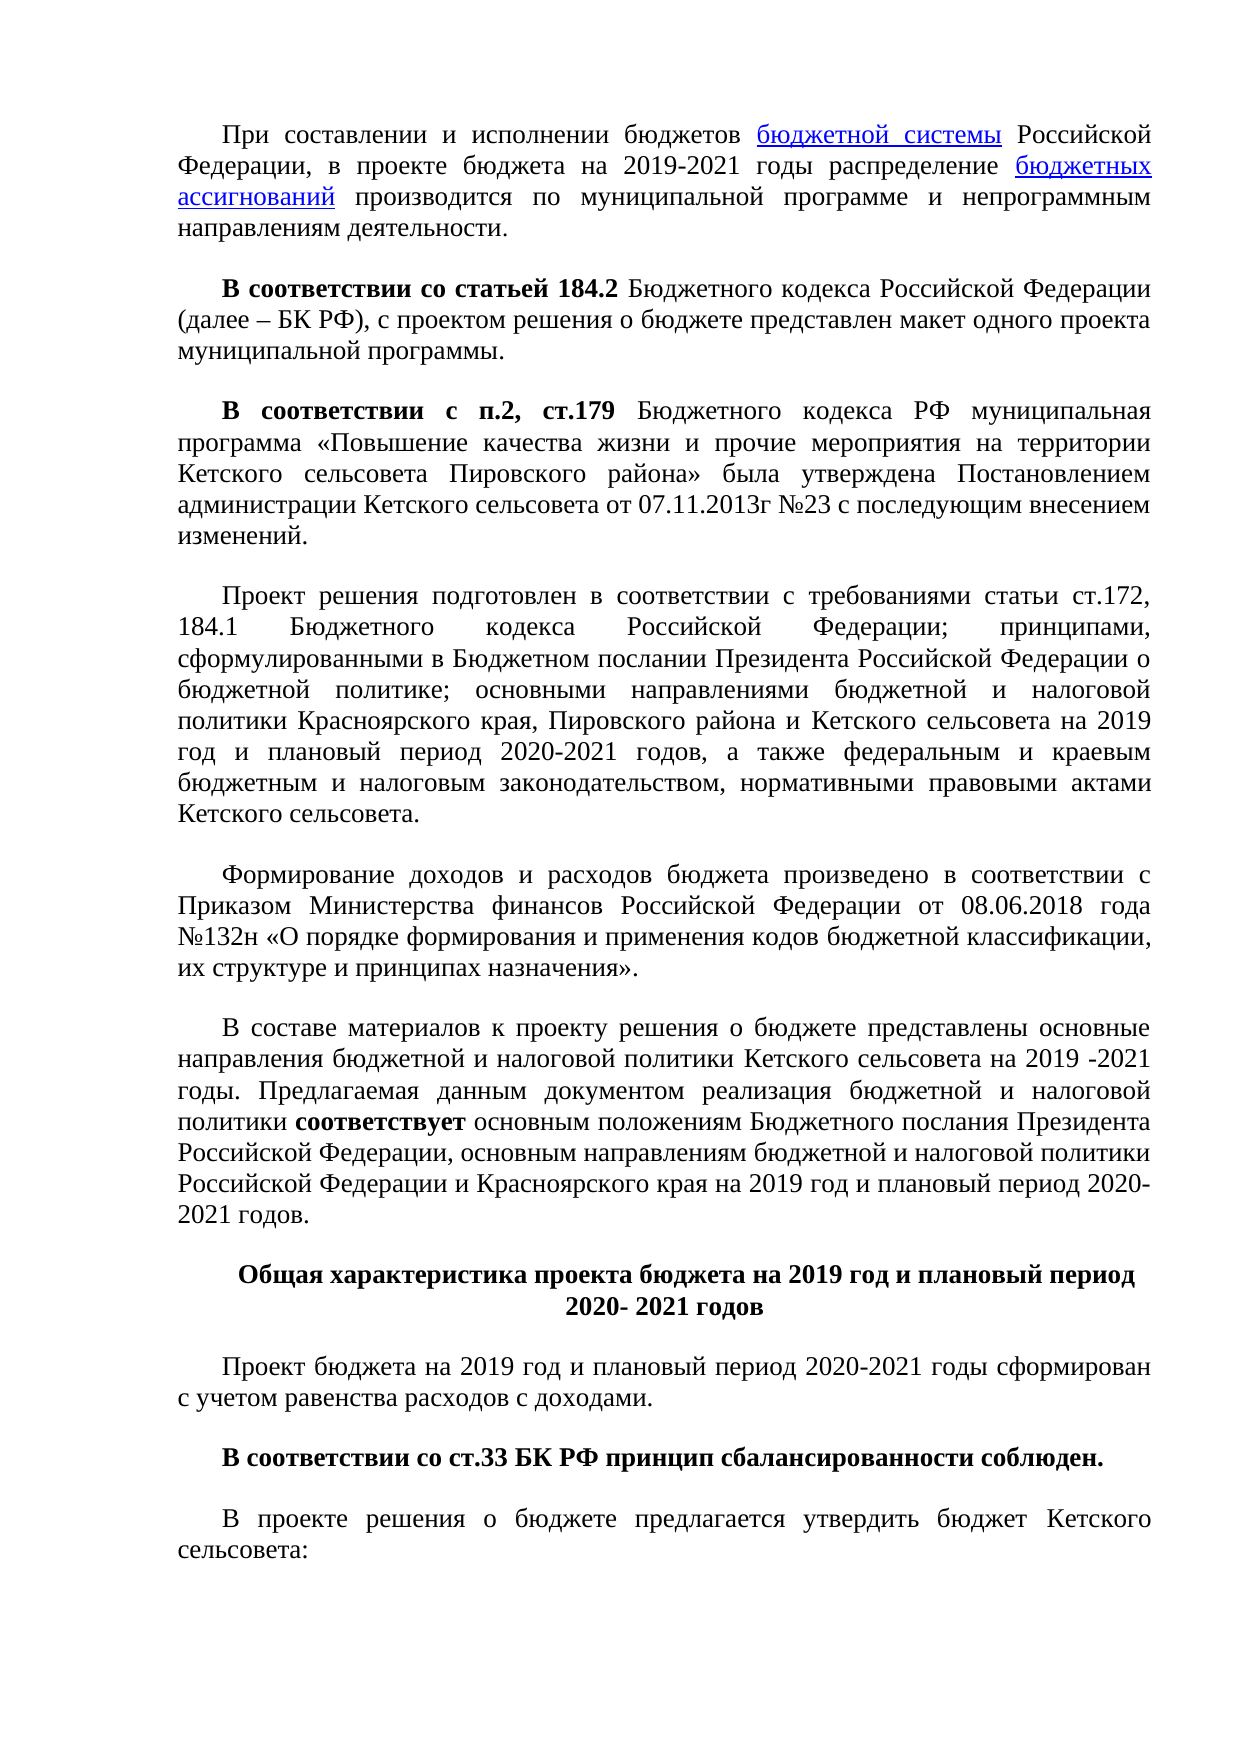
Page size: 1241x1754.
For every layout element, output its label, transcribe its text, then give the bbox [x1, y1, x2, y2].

text Формирование доходов и расходов бюджета произведено в соответствии с Приказом Министерства финансов Российской Федерации от 08.06.2018 года №132н «О порядке формирования и применения кодов бюджетной классификации, их структуре и принципах назначения». [177, 858, 1152, 982]
text Общая характеристика проекта бюджета на 2019 год и плановый период 2020- 2021 годов [177, 1259, 1152, 1321]
text В составе материалов к проекту решения о бюджете представлены основные направления бюджетной и налоговой политики Кетского сельсовета на 2019 -2021 годы. Предлагаемая данным документом реализация бюджетной и налоговой политики соответствует основным положениям Бюджетного послания Президента Российской Федерации, основным направлениям бюджетной и налоговой политики Российской Федерации и Красноярского края на 2019 год и плановый период 2020-2021 годов. [177, 1011, 1152, 1229]
text В соответствии с п.2, ст.179 Бюджетного кодекса РФ муниципальная программа «Повышение качества жизни и прочие мероприятия на территории Кетского сельсовета Пировского района» была утверждена Постановлением администрации Кетского сельсовета от 07.11.2013г №23 с последующим внесением изменений. [177, 394, 1152, 550]
text Проект решения подготовлен в соответствии с требованиями статьи ст.172, 184.1 Бюджетного кодекса Российской Федерации; принципами, сформулированными в Бюджетном послании Президента Российской Федерации о бюджетной политике; основными направлениями бюджетной и налоговой политики Красноярского края, Пировского района и Кетского сельсовета на 2019 год и плановый период 2020-2021 годов, а также федеральным и краевым бюджетным и налоговым законодательством, нормативными правовыми актами Кетского сельсовета. [177, 579, 1152, 828]
text Проект бюджета на 2019 год и плановый период 2020-2021 годы сформирован с учетом равенства расходов с доходами. [177, 1350, 1152, 1412]
text В проекте решения о бюджете предлагается утвердить бюджет Кетского сельсовета: [177, 1502, 1152, 1564]
text В соответствии со ст.33 БК РФ принцип сбалансированности соблюден. [177, 1442, 1152, 1473]
text В соответствии со статьей 184.2 Бюджетного кодекса Российской Федерации (далее – БК РФ), с проектом решения о бюджете представлен макет одного проекта муниципальной программы. [177, 272, 1152, 365]
text При составлении и исполнении бюджетов бюджетной системы Российской Федерации, в проекте бюджета на 2019-2021 годы распределение бюджетных ассигнований производится по муниципальной программе и непрограммным направлениям деятельности. [177, 118, 1152, 243]
